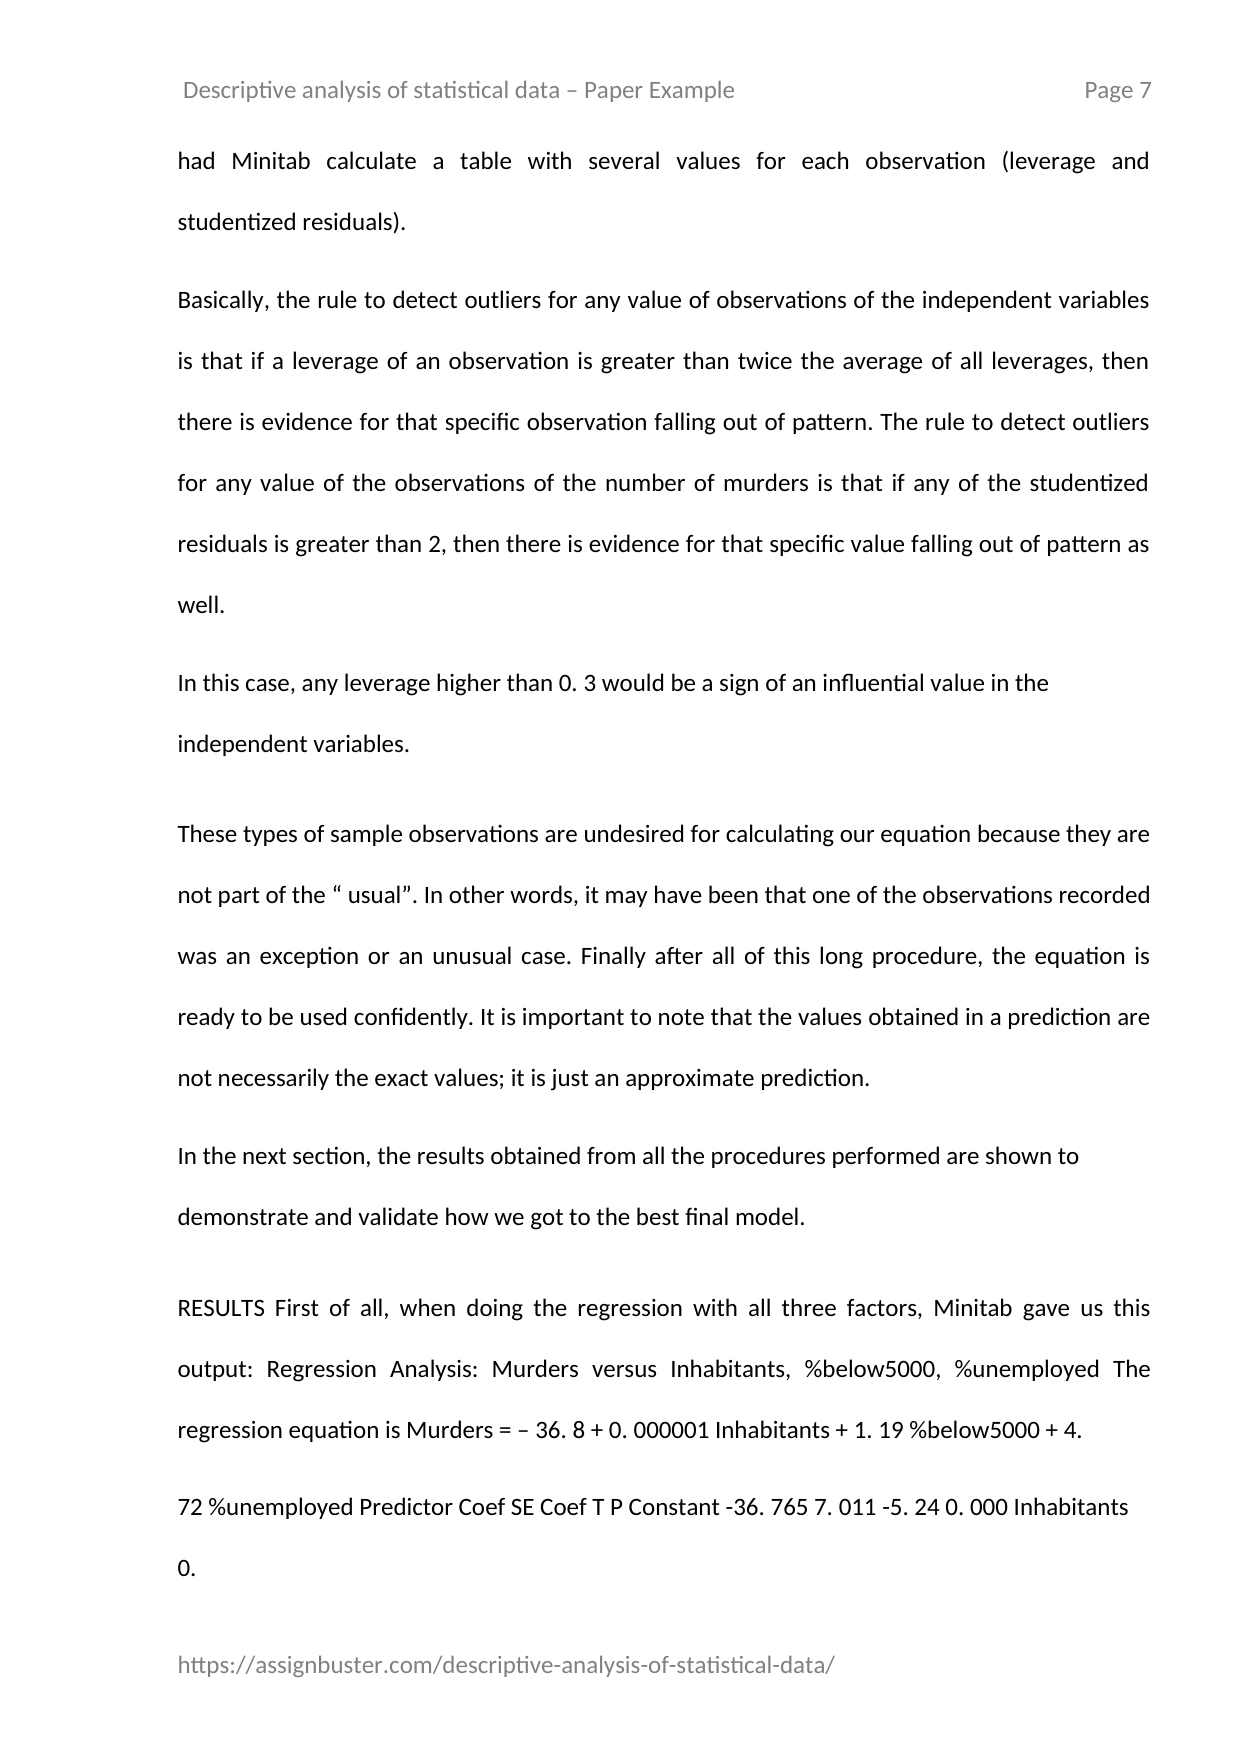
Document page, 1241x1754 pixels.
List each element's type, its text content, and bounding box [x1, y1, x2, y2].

text Basically, the rule to detect outliers for any value of observations of the independent variables is that if a leverage of an observation is greater than twice the average of all leverages, then there is evidence for that specific observation falling out of pattern. The rule to detect outliers for any value of the observations of the number of murders is that if any of the studentized residuals is greater than 2, then there is evidence for that specific value falling out of pattern as well. [177, 284, 1152, 619]
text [177, 145, 1152, 237]
text 72 %unemployed Predictor Coef SE Coef T P Constant -36. 765 7. 011 -5. 24 0. 000 Inhabitants 0. [177, 1491, 1152, 1583]
text In this case, any leverage higher than 0. 3 would be a sign of an influential value in the independent variables. [177, 667, 1152, 758]
text These types of sample observations are undesired for calculating our equation because they are not part of the “ usual”. In other words, it may have been that one of the observations recorded was an exception or an unusual case. Finally after all of this long procedure, the equation is ready to be used confidently. It is important to note that the values obtained in a prediction are not necessarily the exact values; it is just an approximate prediction. [177, 818, 1152, 1093]
text In the next section, the results obtained from all the procedures performed are shown to demonstrate and validate how we got to the best final model. [177, 1140, 1152, 1232]
text RESULTS First of all, when doing the regression with all three factors, Minitab gave us this output: Regression Analysis: Murders versus Inhabitants, %below5000, %unemployed The regression equation is Murders = – 36. 8 + 0. 000001 Inhabitants + 1. 19 %below5000 + 4. [177, 1292, 1152, 1444]
